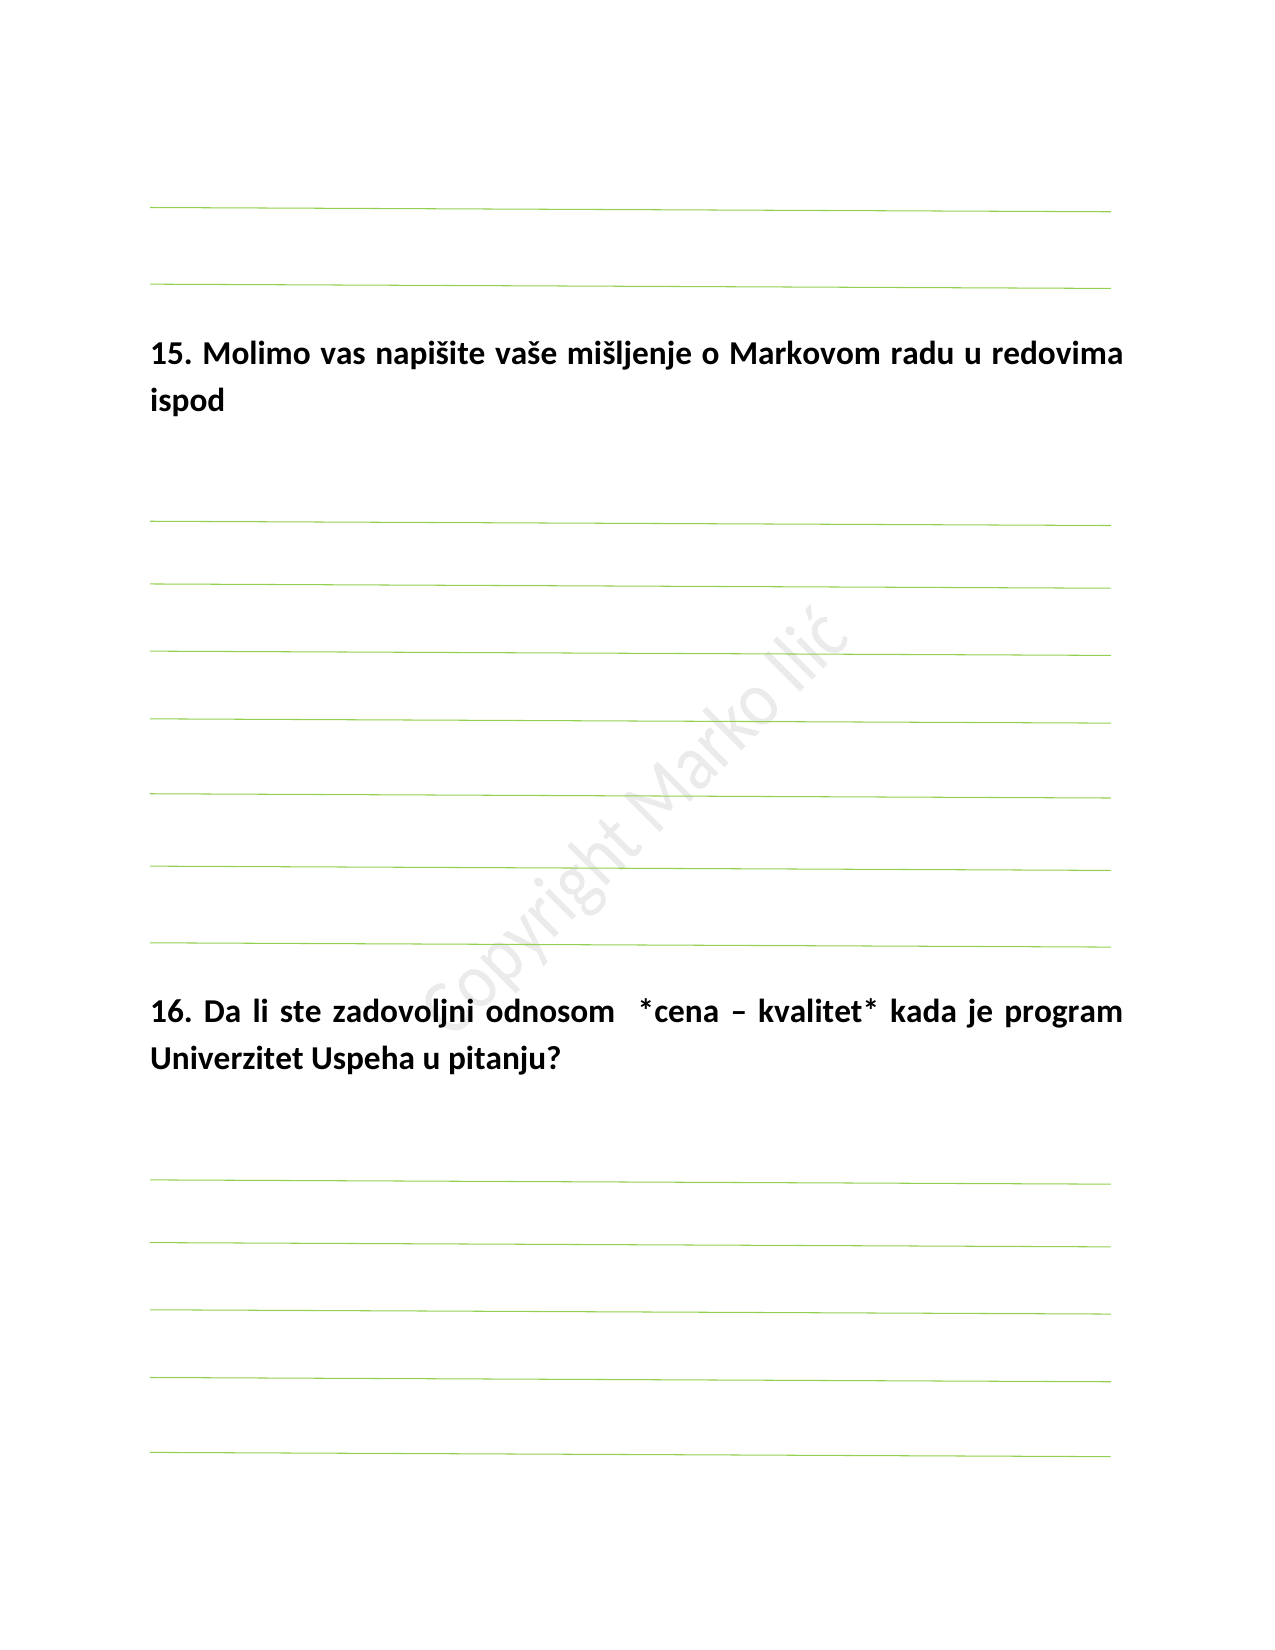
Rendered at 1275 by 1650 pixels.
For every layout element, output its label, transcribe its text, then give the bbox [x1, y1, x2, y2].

text 16. Da li ste zadovoljni odnosom *cena – kvalitet* kada je program Univerzitet Uspeha u pitanju? [150, 991, 1125, 1078]
text 15. Molimo vas napišite vaše mišljenje o Markovom radu u redovima ispod [150, 332, 1125, 419]
